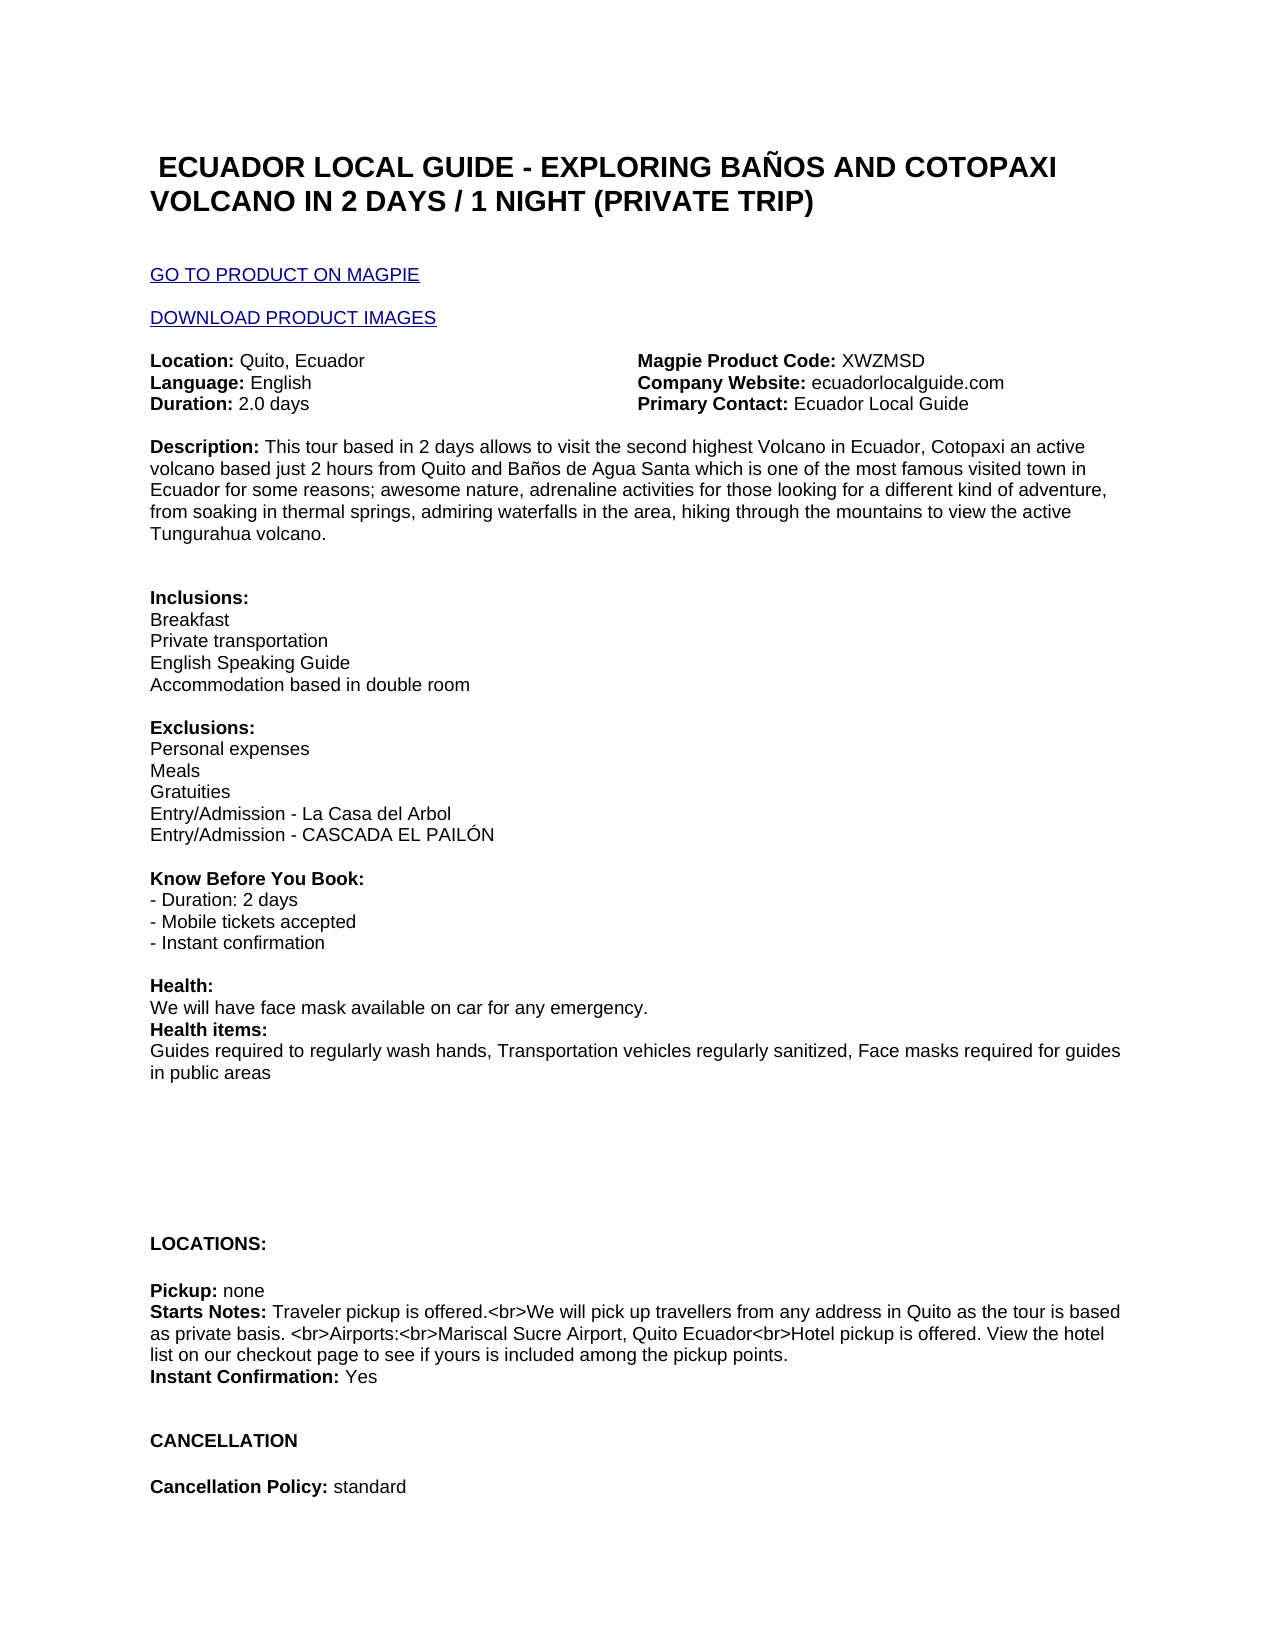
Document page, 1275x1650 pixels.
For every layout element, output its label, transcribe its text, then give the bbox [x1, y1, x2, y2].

text English Speaking Guide [150, 652, 1125, 673]
text Pickup: none [150, 1279, 1125, 1301]
text Private transportation [150, 630, 1125, 652]
text We will have face mask available on car for any emergency. [150, 997, 1125, 1018]
text Guides required to regularly wash hands, Transportation vehicles regularly sanitized, Face masks required for guides in public areas [150, 1040, 1125, 1083]
text Starts Notes: Traveler pickup is offered.<br>We will pick up travellers from any address in Quito as the tour is based as private basis. <br>Airports:<br>Mariscal Sucre Airport, Quito Ecuador<br>Hotel pickup is offered. View the hotel list on our checkout page to see if yours is included among the pickup points. [150, 1301, 1125, 1366]
text Health: [150, 975, 1125, 997]
text Exclusions: [150, 716, 1125, 738]
text - Mobile tickets accepted [150, 911, 1125, 932]
text Inclusions: [150, 587, 1125, 609]
text Description: This tour based in 2 days allows to visit the second highest Volcano in Ecuador, Cotopaxi an active volcano based just 2 hours from Quito and Baños de Agua Santa which is one of the most famous visited town in Ecuador for some reasons; awesome nature, adrenaline activities for those looking for a different kind of adventure, from soaking in thermal springs, admiring waterfalls in the area, hiking through the mountains to view the active Tungurahua volcano. [150, 436, 1125, 544]
text Cancellation Policy: standard [150, 1476, 1125, 1498]
text Gratuities [150, 781, 1125, 803]
text Entry/Admission - La Casa del Arbol [150, 803, 1125, 824]
text Accommodation based in double room [150, 673, 1125, 695]
table_header Location: Quito, Ecuador Language: English Duration: 2.0 days [139, 350, 626, 414]
subtitle Cancellation [150, 1430, 1125, 1451]
text Entry/Admission - CASCADA EL PAILÓN [150, 824, 1125, 846]
text - Instant confirmation [150, 932, 1125, 954]
subtitle Locations: [150, 1233, 1125, 1255]
text Meals [150, 759, 1125, 781]
text Breakfast [150, 609, 1125, 630]
text - Duration: 2 days [150, 889, 1125, 911]
subtitle Ecuador Local Guide - Exploring Baños and Cotopaxi Volcano in 2 Days / 1 Night (PRIVATE Trip) [150, 150, 1125, 217]
text Know Before You Book: [150, 867, 1125, 889]
text Instant Confirmation: Yes [150, 1366, 1125, 1387]
table_header Magpie Product Code: XWZMSD Company Website: ecuadorlocalguide.com Primary Contact: Ecuador Local Guide [626, 350, 1114, 414]
text DOWNLOAD PRODUCT IMAGES [150, 307, 1125, 328]
text Health items: [150, 1018, 1125, 1040]
text Personal expenses [150, 738, 1125, 759]
text GO TO PRODUCT ON MAGPIE [150, 264, 1125, 285]
